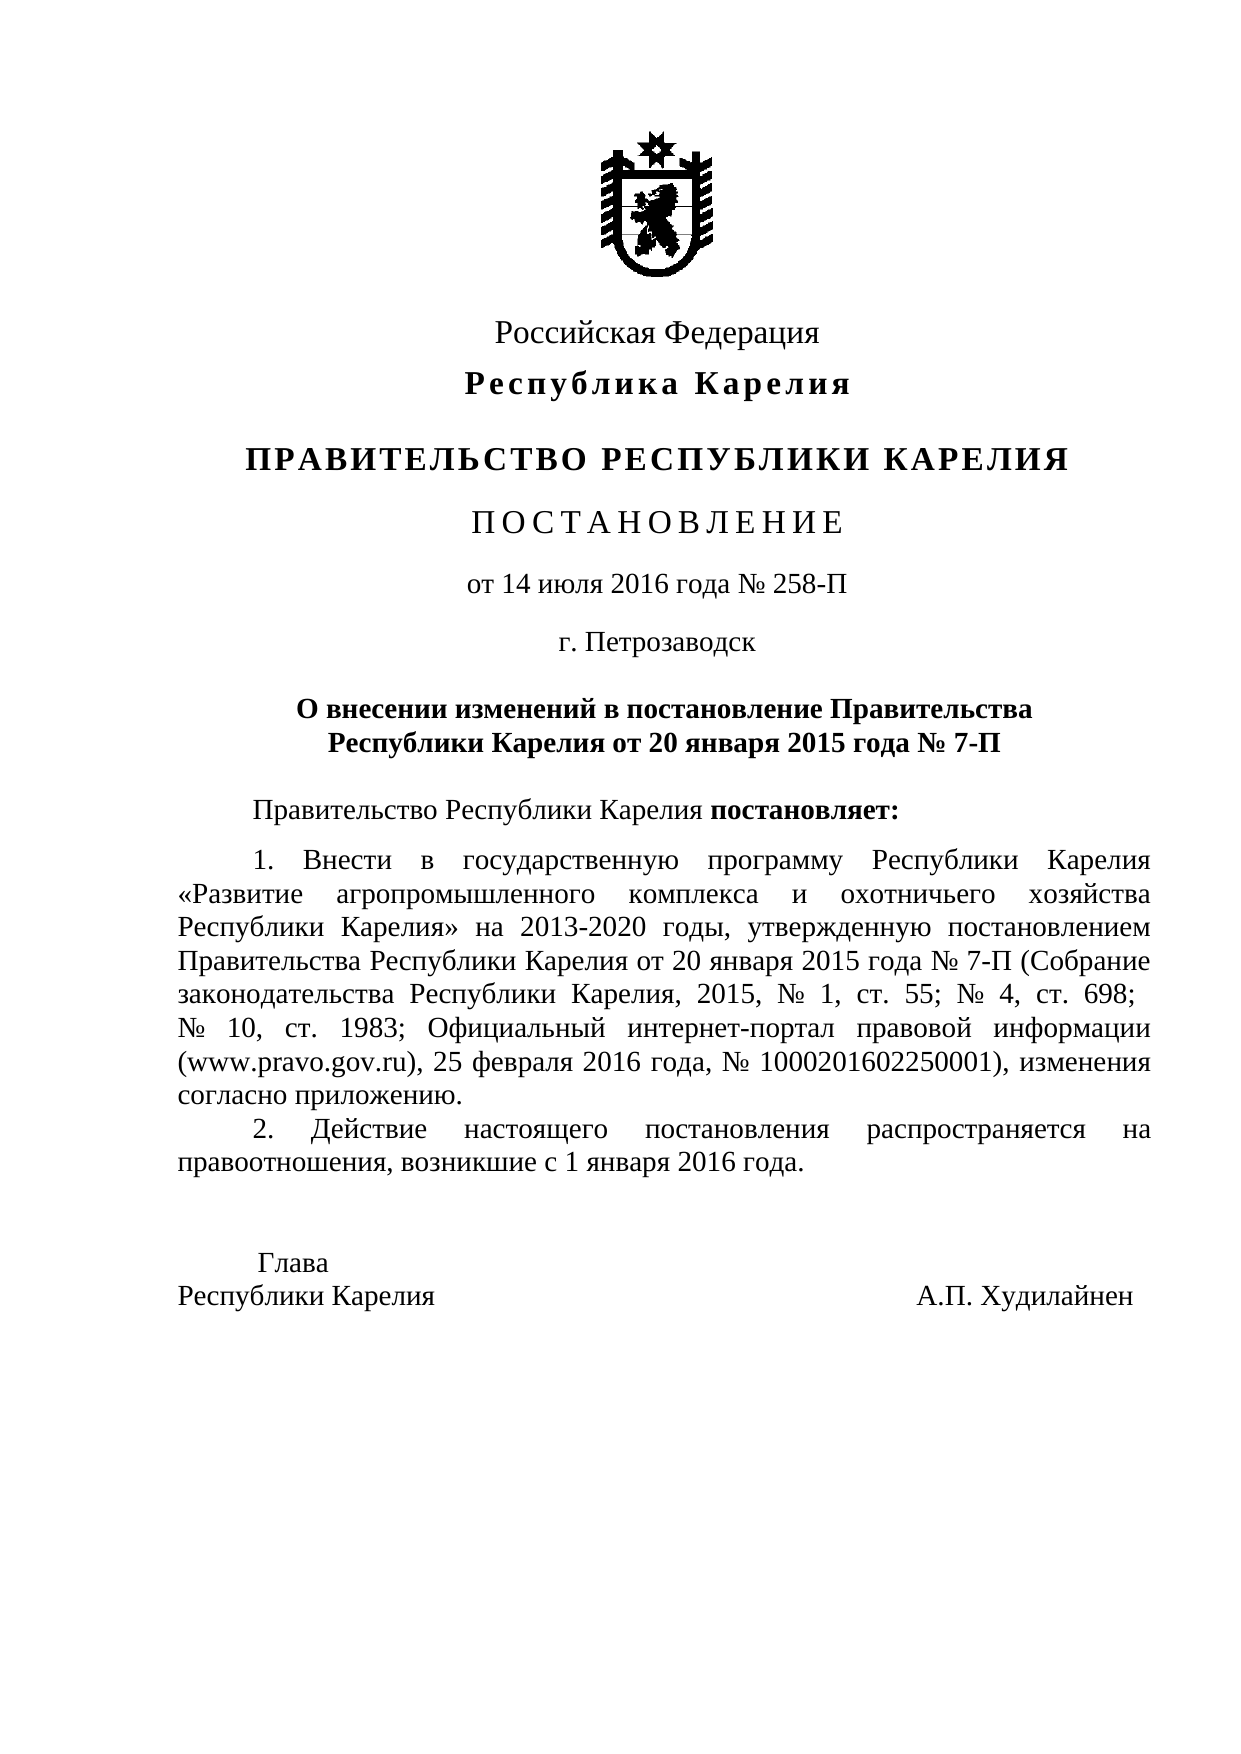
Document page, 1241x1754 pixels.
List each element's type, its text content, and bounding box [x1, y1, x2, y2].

text 1. Внести в государственную программу Республики Карелия «Развитие агропромышленного комплекса и охотничьего хозяйства Республики Карелия» на 2013-2020 годы, утвержденную постановлением Правительства Республики Карелия от 20 января 2015 года № 7-П (Собрание законодательства Республики Карелия, 2015, № 1, ст. 55; № 4, ст. 698; № 10, ст. 1983; Официальный интернет-портал правовой информации (www.pravo.gov.ru), 25 февраля 2016 года, № 1000201602250001), изменения согласно приложению. [177, 842, 1152, 1111]
subtitle Республика Карелия [162, 363, 1152, 402]
picture [581, 118, 733, 301]
text Республики Карелия А.П. Худилайнен [177, 1278, 1152, 1312]
text 2. Действие настоящего постановления распространяется на правоотношения, возникшие с 1 января 2016 года. [177, 1111, 1152, 1178]
subtitle Российская Федерация [162, 313, 1152, 351]
text г. Петрозаводск [162, 624, 1152, 658]
subtitle ПРАВИТЕЛЬСТВО РЕСПУБЛИКИ КАРЕЛИЯ [162, 439, 1152, 478]
text Правительство Республики Карелия постановляет: [177, 792, 1152, 826]
text О внесении изменений в постановление Правительства [177, 692, 1152, 725]
subtitle ПОСТАНОВЛЕНИЕ [162, 503, 1152, 541]
text Республики Карелия от 20 января 2015 года № 7-П [177, 725, 1152, 759]
text от 14 июля 2016 года № 258-П [162, 566, 1152, 599]
text Глава [177, 1245, 1152, 1278]
